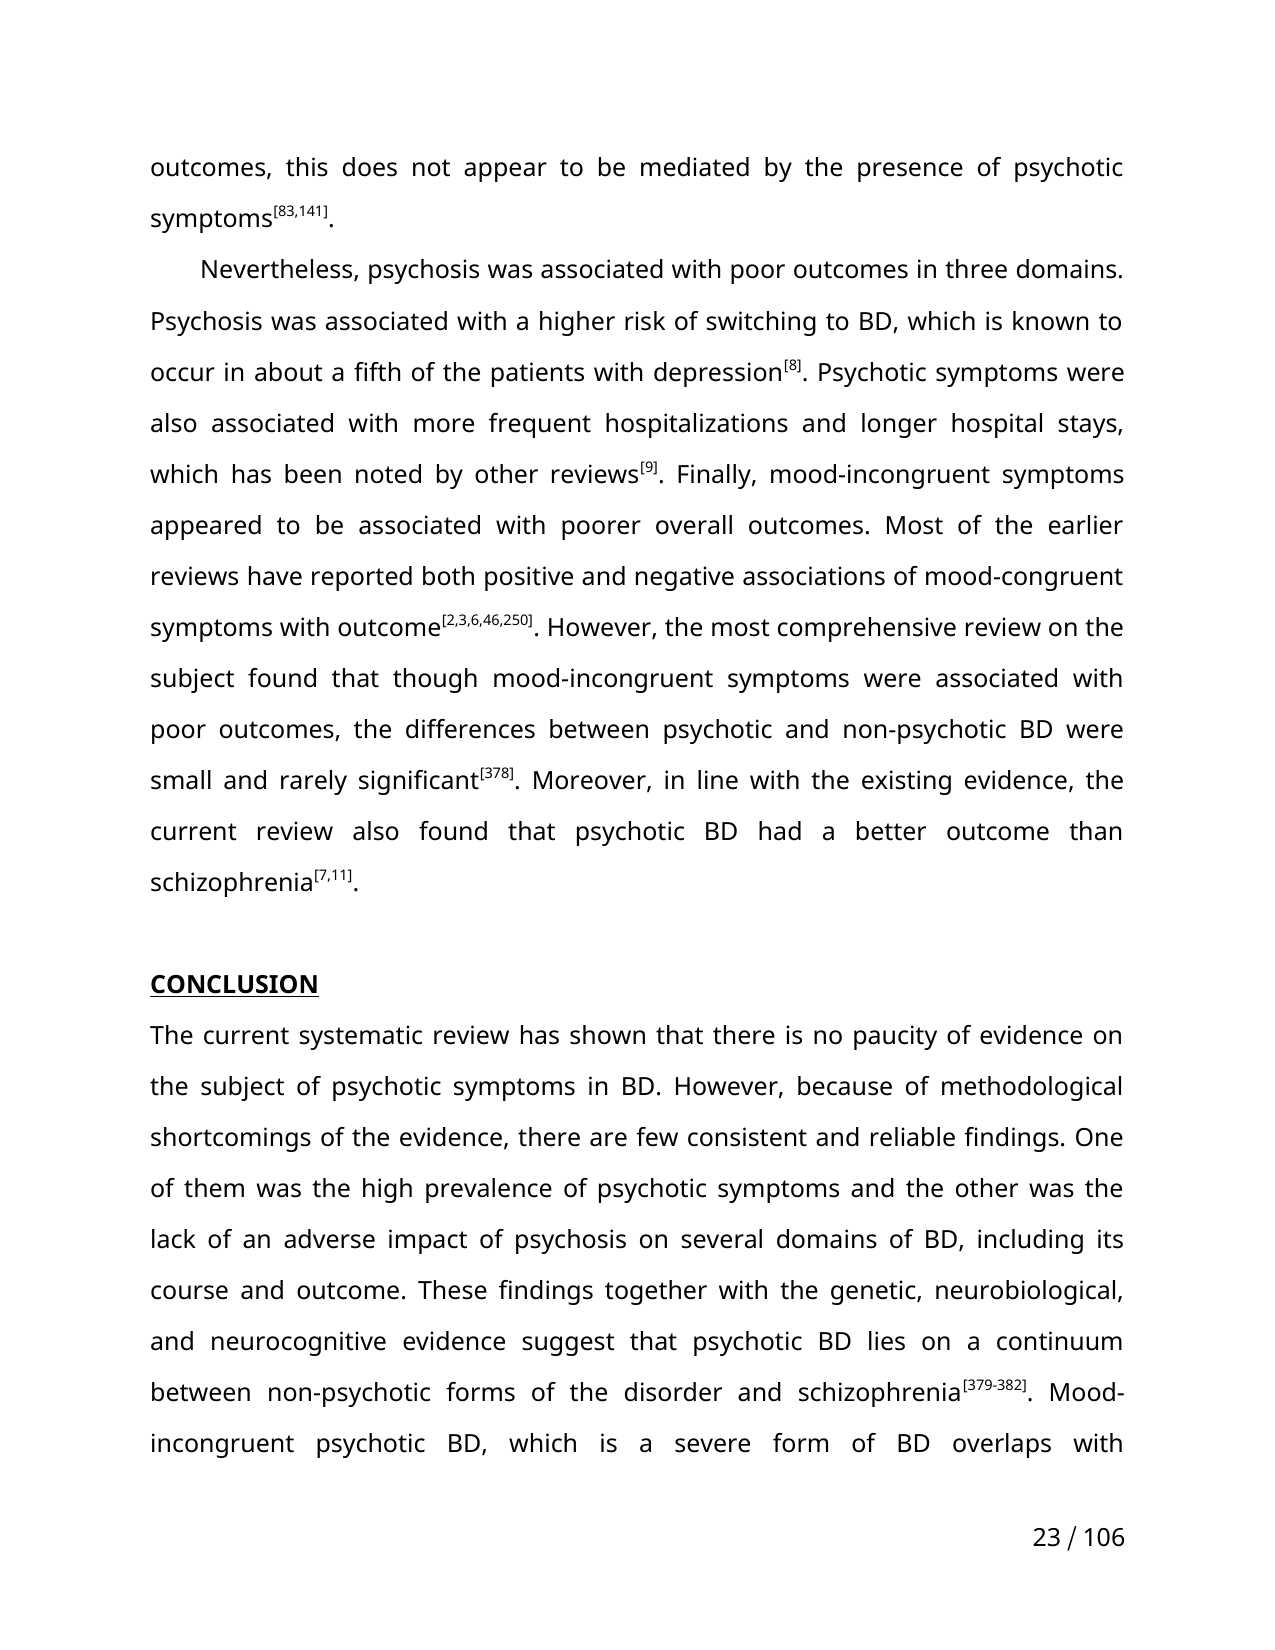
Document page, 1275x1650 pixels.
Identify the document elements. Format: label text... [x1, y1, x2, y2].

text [150, 150, 1125, 235]
text Nevertheless, psychosis was associated with poor outcomes in three domains. Psychosis was associated with a higher risk of switching to BD, which is known to occur in about a fifth of the patients with depression[8]. Psychotic symptoms were also associated with more frequent hospitalizations and longer hospital stays, which has been noted by other reviews[9]. Finally, mood-incongruent symptoms appeared to be associated with poorer overall outcomes. Most of the earlier reviews have reported both positive and negative associations of mood-congruent symptoms with outcome[2,3,6,46,250]. However, the most comprehensive review on the subject found that though mood-incongruent symptoms were associated with poor outcomes, the differences between psychotic and non-psychotic BD were small and rarely significant[378]. Moreover, in line with the existing evidence, the current review also found that psychotic BD had a better outcome than schizophrenia[7,11]. [150, 252, 1125, 899]
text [150, 1018, 1125, 1460]
text CONCLUSION [150, 967, 1125, 1001]
